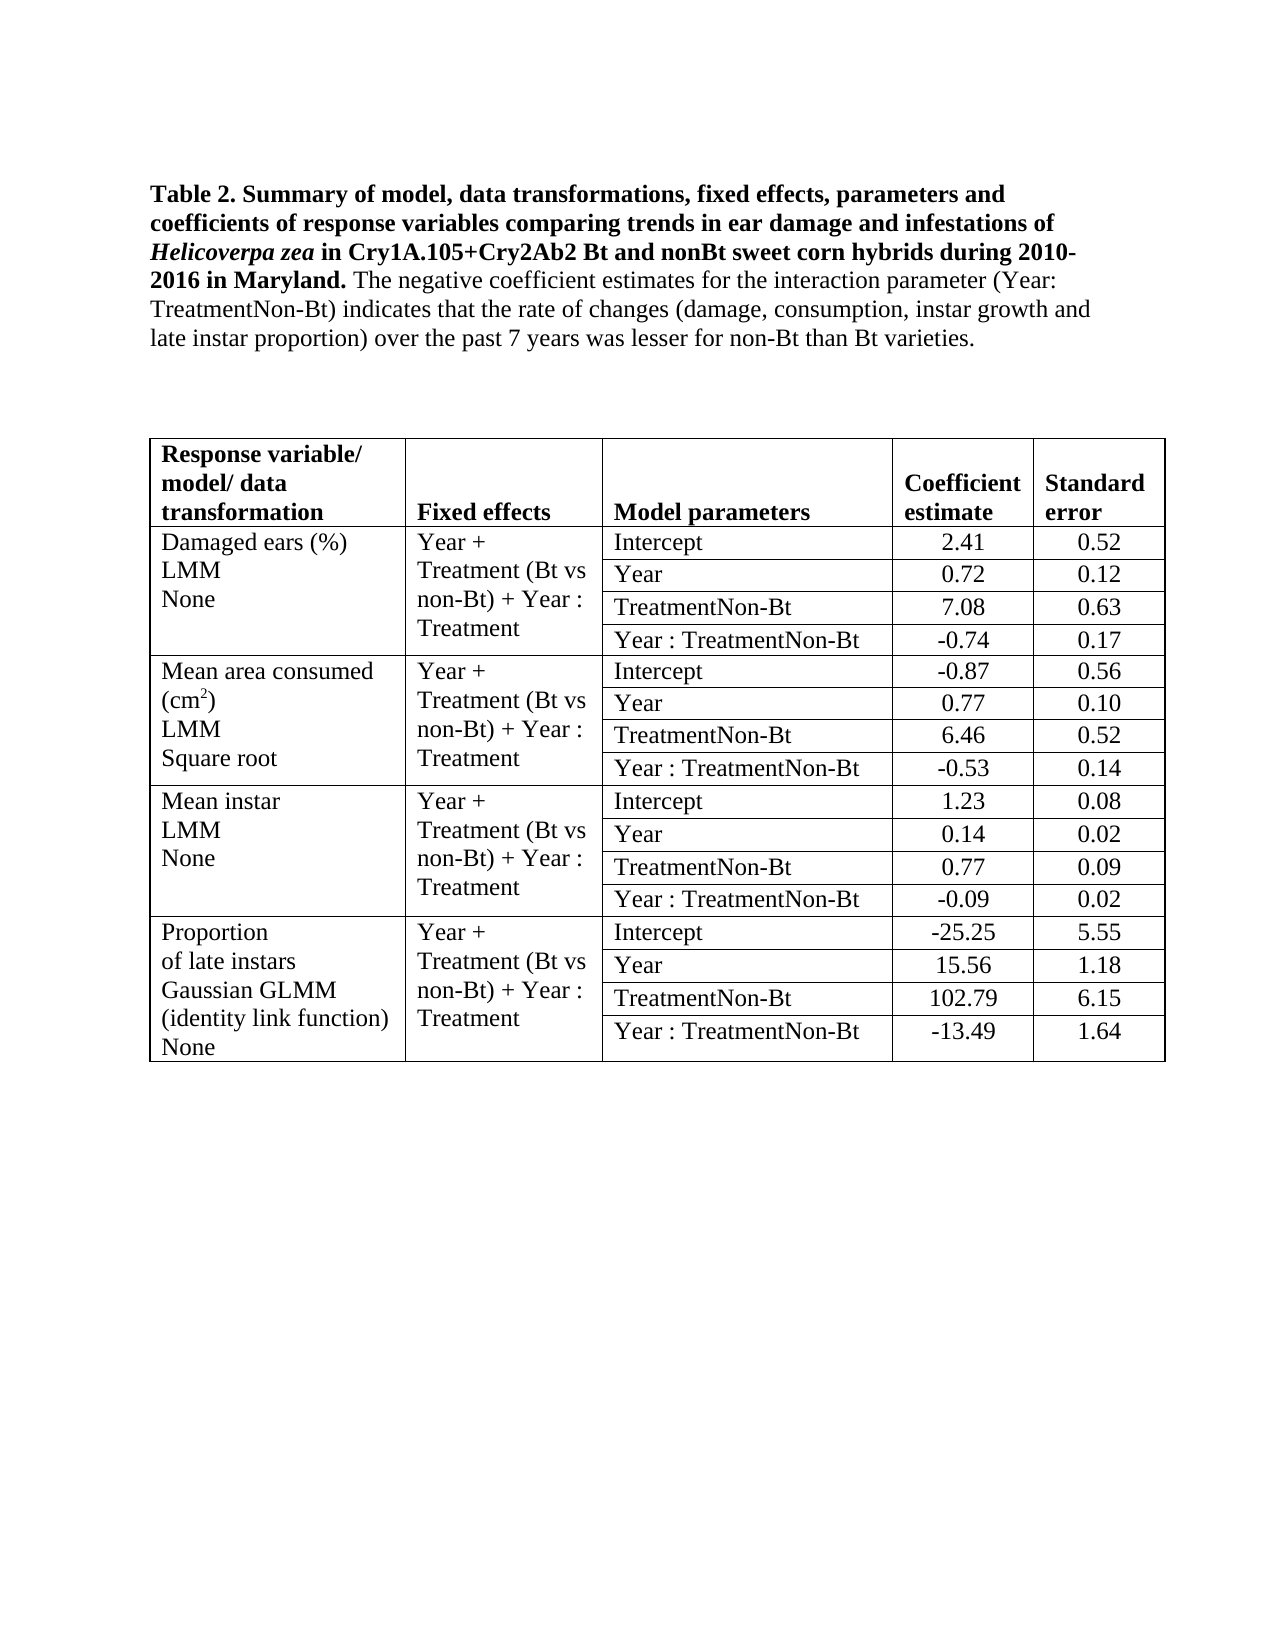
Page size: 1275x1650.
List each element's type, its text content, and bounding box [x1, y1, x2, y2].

table_cell Intercept [603, 656, 892, 687]
table_cell 0.52 [1034, 527, 1164, 558]
table_cell Year [603, 819, 892, 851]
table_cell 7.08 [893, 592, 1033, 624]
table_cell Year [603, 560, 892, 591]
table_header Fixed effects [406, 439, 602, 526]
table_cell Year + Treatment (Bt vs non-Bt) + Year : Treatment [406, 527, 602, 655]
table_cell 0.77 [893, 688, 1033, 719]
table_cell 0.02 [1034, 819, 1164, 851]
table_cell 0.77 [893, 852, 1033, 883]
table_cell 1.23 [893, 786, 1033, 818]
table_cell Year [603, 688, 892, 719]
table_header Standard error [1034, 439, 1164, 526]
table_cell 1.64 [1034, 1016, 1164, 1061]
table_cell 15.56 [893, 950, 1033, 982]
table_cell Year [603, 950, 892, 982]
table_cell TreatmentNon-Bt [603, 720, 892, 752]
table_cell Year : TreatmentNon-Bt [603, 625, 892, 655]
table_cell 2.41 [893, 527, 1033, 558]
table_cell 0.10 [1034, 688, 1164, 719]
table_cell Year + Treatment (Bt vs non-Bt) + Year : Treatment [406, 786, 602, 916]
table_cell Proportion of late instars Gaussian GLMM (identity link function) None [151, 917, 405, 1061]
table_cell -0.53 [893, 753, 1033, 785]
table_cell 0.09 [1034, 852, 1164, 883]
table_cell 102.79 [893, 983, 1033, 1015]
table_cell 0.02 [1034, 885, 1164, 916]
table_cell -0.87 [893, 656, 1033, 687]
table_cell 1.18 [1034, 950, 1164, 982]
table_cell Intercept [603, 917, 892, 949]
table_header Coefficient estimate [893, 439, 1033, 526]
table_cell Damaged ears (%) LMM None [151, 527, 405, 655]
table_cell -0.09 [893, 885, 1033, 916]
table_cell -25.25 [893, 917, 1033, 949]
table_cell TreatmentNon-Bt [603, 592, 892, 624]
table_cell 0.14 [1034, 753, 1164, 785]
table_cell 0.72 [893, 560, 1033, 591]
table_cell Year + Treatment (Bt vs non-Bt) + Year : Treatment [406, 656, 602, 785]
table_cell Intercept [603, 527, 892, 558]
table_cell -13.49 [893, 1016, 1033, 1061]
table_cell 5.55 [1034, 917, 1164, 949]
table_cell 0.56 [1034, 656, 1164, 687]
table_cell Mean instar LMM None [151, 786, 405, 916]
table_cell 0.17 [1034, 625, 1164, 655]
table_header Response variable/ model/ data transformation [151, 439, 405, 526]
table_cell 0.08 [1034, 786, 1164, 818]
table_header Model parameters [603, 439, 892, 526]
table_cell 6.46 [893, 720, 1033, 752]
text Table 2. Summary of model, data transformations, fixed effects, parameters and coefficients of response variables comparing trends in ear damage and infestations of Helicoverpa zea in Cry1A.105+Cry2Ab2 Bt and nonBt sweet corn hybrids during 2010-2016 in Maryland. The negative coefficient estimates for the interaction parameter (Year: TreatmentNon-Bt) indicates that the rate of changes (damage, consumption, instar growth and late instar proportion) over the past 7 years was lesser for non-Bt than Bt varieties. [150, 179, 1097, 352]
table_cell Year : TreatmentNon-Bt [603, 885, 892, 916]
table_cell TreatmentNon-Bt [603, 852, 892, 883]
table_cell -0.74 [893, 625, 1033, 655]
table_cell Mean area consumed (cm2) LMM Square root [151, 656, 405, 785]
table_cell Intercept [603, 786, 892, 818]
table_cell Year : TreatmentNon-Bt [603, 1016, 892, 1061]
table_cell Year + Treatment (Bt vs non-Bt) + Year : Treatment [406, 917, 602, 1061]
table_cell 0.52 [1034, 720, 1164, 752]
table_cell 6.15 [1034, 983, 1164, 1015]
table_cell TreatmentNon-Bt [603, 983, 892, 1015]
table_cell 0.12 [1034, 560, 1164, 591]
table_cell Year : TreatmentNon-Bt [603, 753, 892, 785]
table_cell 0.14 [893, 819, 1033, 851]
table_cell 0.63 [1034, 592, 1164, 624]
